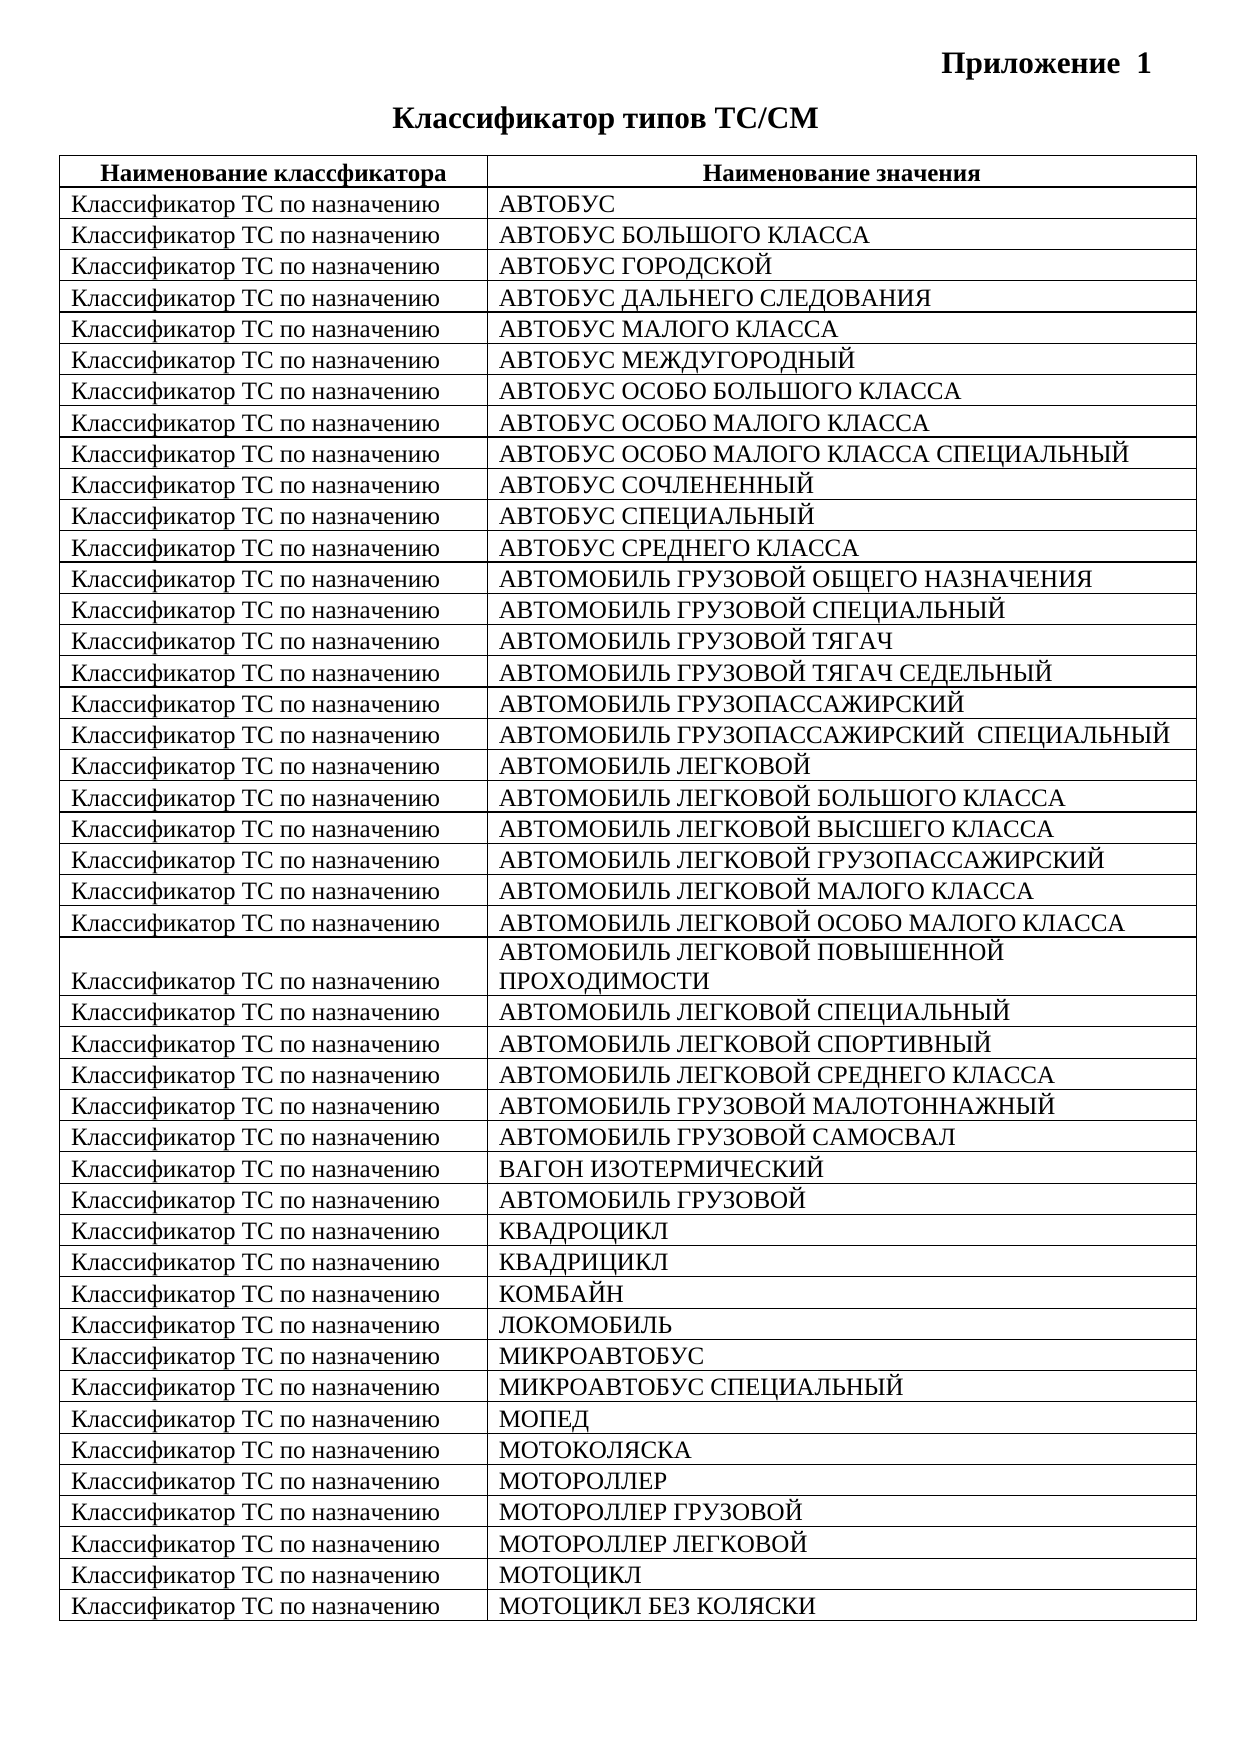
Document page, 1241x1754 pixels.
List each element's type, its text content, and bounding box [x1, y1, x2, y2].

table_cell Классификатор ТС по назначению [60, 1559, 487, 1589]
table_cell МИКРОАВТОБУС [488, 1340, 1196, 1370]
table_cell МОТОКОЛЯСКА [488, 1434, 1196, 1464]
table_cell Классификатор ТС по назначению [60, 1152, 487, 1182]
table_cell МОТОРОЛЛЕР [488, 1465, 1196, 1495]
table_cell Классификатор ТС по назначению [60, 531, 487, 561]
table_cell КВАДРОЦИКЛ [488, 1215, 1196, 1245]
table_cell Классификатор ТС по назначению [60, 719, 487, 749]
table_cell Классификатор ТС по назначению [60, 1496, 487, 1526]
table_cell Классификатор ТС по назначению [60, 406, 487, 436]
table_cell Классификатор ТС по назначению [60, 1309, 487, 1339]
table_cell АВТОМОБИЛЬ ГРУЗОВОЙ СПЕЦИАЛЬНЫЙ [488, 594, 1196, 624]
table_cell АВТОБУС [488, 188, 1196, 218]
table_cell АВТОБУС СПЕЦИАЛЬНЫЙ [488, 500, 1196, 530]
table_cell Классификатор ТС по назначению [60, 1121, 487, 1151]
table_cell АВТОБУС СОЧЛЕНЕННЫЙ [488, 469, 1196, 499]
table_cell Классификатор ТС по назначению [60, 1277, 487, 1307]
table_cell Классификатор ТС по назначению [60, 594, 487, 624]
table_cell АВТОМОБИЛЬ ЛЕГКОВОЙ ОСОБО МАЛОГО КЛАССА [488, 906, 1196, 936]
table_header Наименование классфикатора [60, 156, 487, 186]
table_cell Классификатор ТС по назначению [60, 313, 487, 343]
table_cell Классификатор ТС по назначению [60, 656, 487, 686]
table_cell АВТОМОБИЛЬ ГРУЗОВОЙ САМОСВАЛ [488, 1121, 1196, 1151]
table_cell АВТОБУС ОСОБО МАЛОГО КЛАССА [488, 406, 1196, 436]
table_cell Классификатор ТС по назначению [60, 625, 487, 655]
table_cell Классификатор ТС по назначению [60, 500, 487, 530]
table_cell Классификатор ТС по назначению [60, 781, 487, 811]
table_cell АВТОМОБИЛЬ ГРУЗОВОЙ ТЯГАЧ СЕДЕЛЬНЫЙ [488, 656, 1196, 686]
table_header Наименование значения [488, 156, 1196, 186]
table_cell Классификатор ТС по назначению [60, 1402, 487, 1432]
table_cell Классификатор ТС по назначению [60, 438, 487, 468]
table_cell Классификатор ТС по назначению [60, 875, 487, 905]
text Классификатор типов ТС/СМ [59, 100, 1152, 136]
table_cell АВТОМОБИЛЬ ЛЕГКОВОЙ ВЫСШЕГО КЛАССА [488, 813, 1196, 843]
table_cell АВТОМОБИЛЬ ЛЕГКОВОЙ СПОРТИВНЫЙ [488, 1027, 1196, 1057]
table_cell Классификатор ТС по назначению [60, 563, 487, 593]
table_cell Классификатор ТС по назначению [60, 1434, 487, 1464]
table_cell АВТОБУС ОСОБО БОЛЬШОГО КЛАССА [488, 375, 1196, 405]
table_cell Классификатор ТС по назначению [60, 469, 487, 499]
table_cell Классификатор ТС по назначению [60, 375, 487, 405]
table_cell Классификатор ТС по назначению [60, 1371, 487, 1401]
table_cell АВТОМОБИЛЬ ЛЕГКОВОЙ БОЛЬШОГО КЛАССА [488, 781, 1196, 811]
table_cell Классификатор ТС по назначению [60, 1184, 487, 1214]
text Приложение 1 [59, 44, 1152, 80]
table_cell АВТОМОБИЛЬ ГРУЗОВОЙ МАЛОТОННАЖНЫЙ [488, 1090, 1196, 1120]
table_cell Классификатор ТС по назначению [60, 1027, 487, 1057]
table_cell Классификатор ТС по назначению [60, 906, 487, 936]
table_cell Классификатор ТС по назначению [60, 281, 487, 311]
table_cell Классификатор ТС по назначению [60, 1246, 487, 1276]
table_cell МОТОЦИКЛ БЕЗ КОЛЯСКИ [488, 1590, 1196, 1620]
table_cell АВТОБУС ОСОБО МАЛОГО КЛАССА СПЕЦИАЛЬНЫЙ [488, 438, 1196, 468]
table_cell МОТОРОЛЛЕР ЛЕГКОВОЙ [488, 1527, 1196, 1557]
table_cell АВТОМОБИЛЬ ГРУЗОВОЙ [488, 1184, 1196, 1214]
table_cell Классификатор ТС по назначению [60, 844, 487, 874]
table_cell Классификатор ТС по назначению [60, 996, 487, 1026]
table_cell АВТОМОБИЛЬ ГРУЗОПАССАЖИРСКИЙ СПЕЦИАЛЬНЫЙ [488, 719, 1196, 749]
table_cell АВТОМОБИЛЬ ГРУЗОПАССАЖИРСКИЙ [488, 688, 1196, 718]
table_cell АВТОМОБИЛЬ ЛЕГКОВОЙ СРЕДНЕГО КЛАССА [488, 1059, 1196, 1089]
table_cell ВАГОН ИЗОТЕРМИЧЕСКИЙ [488, 1152, 1196, 1182]
table_cell Классификатор ТС по назначению [60, 250, 487, 280]
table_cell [60, 1590, 487, 1620]
table_cell Классификатор ТС по назначению [60, 938, 487, 995]
table_cell Классификатор ТС по назначению [60, 1340, 487, 1370]
table_cell АВТОМОБИЛЬ ЛЕГКОВОЙ ГРУЗОПАССАЖИРСКИЙ [488, 844, 1196, 874]
table_cell АВТОБУС ГОРОДСКОЙ [488, 250, 1196, 280]
table_cell Классификатор ТС по назначению [60, 219, 487, 249]
table_cell АВТОБУС БОЛЬШОГО КЛАССА [488, 219, 1196, 249]
table_cell АВТОМОБИЛЬ ЛЕГКОВОЙ СПЕЦИАЛЬНЫЙ [488, 996, 1196, 1026]
table_cell АВТОМОБИЛЬ ЛЕГКОВОЙ МАЛОГО КЛАССА [488, 875, 1196, 905]
table_cell МОТОЦИКЛ [488, 1559, 1196, 1589]
table_cell Классификатор ТС по назначению [60, 813, 487, 843]
table_cell МИКРОАВТОБУС СПЕЦИАЛЬНЫЙ [488, 1371, 1196, 1401]
table_cell АВТОБУС СРЕДНЕГО КЛАССА [488, 531, 1196, 561]
table_cell Классификатор ТС по назначению [60, 750, 487, 780]
table_cell АВТОМОБИЛЬ ГРУЗОВОЙ ТЯГАЧ [488, 625, 1196, 655]
table_cell АВТОБУС МЕЖДУГОРОДНЫЙ [488, 344, 1196, 374]
table_cell КОМБАЙН [488, 1277, 1196, 1307]
table_cell АВТОМОБИЛЬ ЛЕГКОВОЙ ПОВЫШЕННОЙ ПРОХОДИМОСТИ [488, 938, 1196, 995]
table_cell Классификатор ТС по назначению [60, 188, 487, 218]
table_cell МОПЕД [488, 1402, 1196, 1432]
table_cell ЛОКОМОБИЛЬ [488, 1309, 1196, 1339]
table_cell Классификатор ТС по назначению [60, 1527, 487, 1557]
table_cell АВТОМОБИЛЬ ЛЕГКОВОЙ [488, 750, 1196, 780]
table_cell Классификатор ТС по назначению [60, 688, 487, 718]
table_cell МОТОРОЛЛЕР ГРУЗОВОЙ [488, 1496, 1196, 1526]
table_cell Классификатор ТС по назначению [60, 1059, 487, 1089]
table_cell КВАДРИЦИКЛ [488, 1246, 1196, 1276]
table_cell Классификатор ТС по назначению [60, 1215, 487, 1245]
table_cell АВТОБУС ДАЛЬНЕГО СЛЕДОВАНИЯ [488, 281, 1196, 311]
table_cell АВТОМОБИЛЬ ГРУЗОВОЙ ОБЩЕГО НАЗНАЧЕНИЯ [488, 563, 1196, 593]
table_cell Классификатор ТС по назначению [60, 344, 487, 374]
table_cell АВТОБУС МАЛОГО КЛАССА [488, 313, 1196, 343]
table_cell Классификатор ТС по назначению [60, 1465, 487, 1495]
table_cell Классификатор ТС по назначению [60, 1090, 487, 1120]
